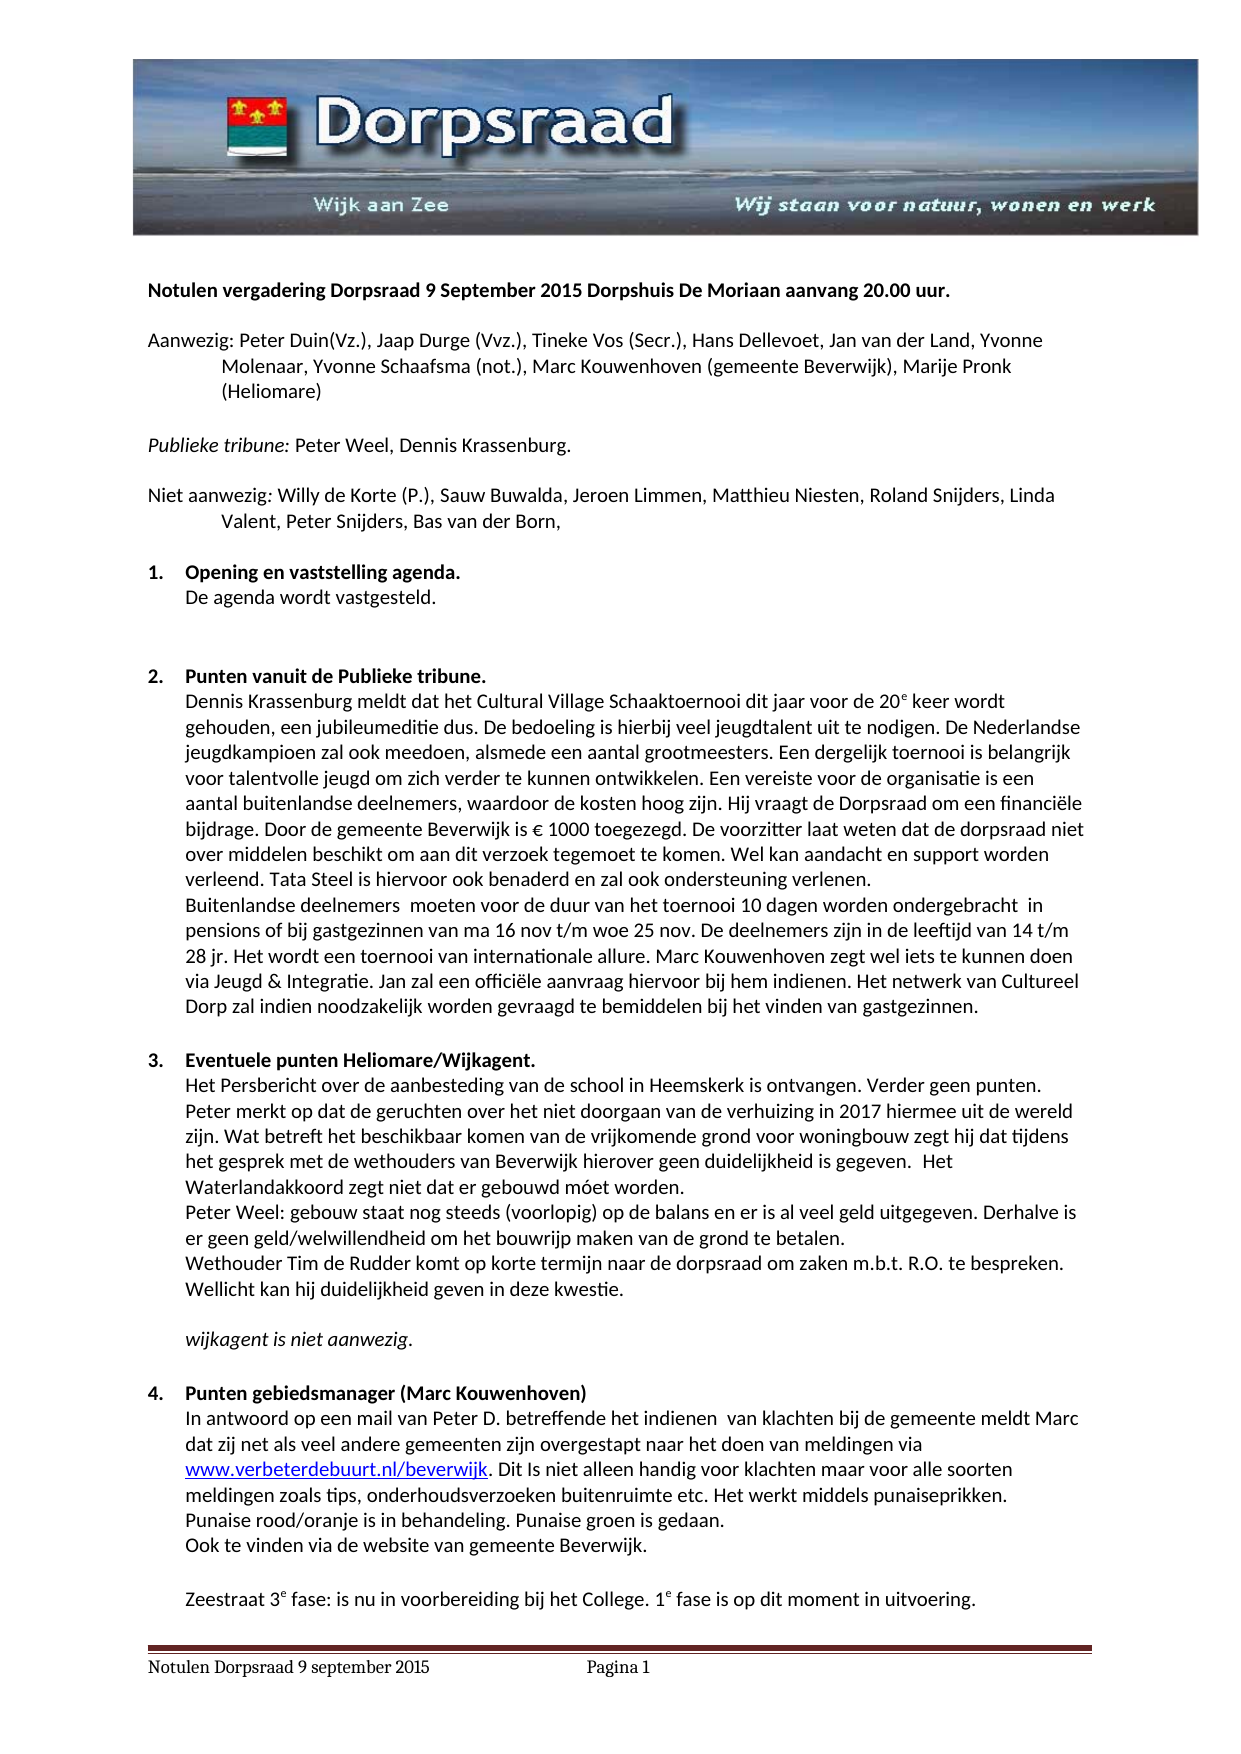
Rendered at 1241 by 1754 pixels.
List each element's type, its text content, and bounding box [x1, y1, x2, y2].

text Publieke tribune: Peter Weel, Dennis Krassenburg. [148, 432, 1092, 457]
text Aanwezig: Peter Duin(Vz.), Jaap Durge (Vvz.), Tineke Vos (Secr.), Hans Dellevoet, Jan van der Land, Yvonne Molenaar, Yvonne Schaafsma (not.), Marc Kouwenhoven (gemeente Beverwijk), Marije Pronk (Heliomare) [148, 328, 1092, 404]
text Notulen vergadering Dorpsraad 9 September 2015 Dorpshuis De Moriaan aanvang 20.00 uur. [148, 277, 1092, 302]
list Eventuele punten Heliomare/Wijkagent. Het Persbericht over de aanbesteding van de school in Heemskerk is ontvangen. Verder geen punten. Peter merkt op dat de geruchten over het niet doorgaan van de verhuizing in 2017 hiermee uit de wereld zijn. Wat betreft het beschikbaar komen van de vrijkomende grond voor woningbouw zegt hij dat tijdens het gesprek met de wethouders van Beverwijk hierover geen duidelijkheid is gegeven. Het Waterlandakkoord zegt niet dat er gebouwd móet worden. [148, 1047, 1092, 1199]
list Punten gebiedsmanager (Marc Kouwenhoven) In antwoord op een mail van Peter D. betreffende het indienen van klachten bij de gemeente meldt Marc dat zij net als veel andere gemeenten zijn overgestapt naar het doen van meldingen via www.verbeterdebuurt.nl/beverwijk. Dit Is niet alleen handig voor klachten maar voor alle soorten meldingen zoals tips, onderhoudsverzoeken buitenruimte etc. Het werkt middels punaiseprikken. Punaise rood/oranje is in behandeling. Punaise groen is gedaan. Ook te vinden via de website van gemeente Beverwijk. [148, 1380, 1092, 1586]
list Punten vanuit de Publieke tribune. Dennis Krassenburg meldt dat het Cultural Village Schaaktoernooi dit jaar voor de 20e keer wordt gehouden, een jubileumeditie dus. De bedoeling is hierbij veel jeugdtalent uit te nodigen. De Nederlandse jeugdkampioen zal ook meedoen, alsmede een aantal grootmeesters. Een dergelijk toernooi is belangrijk voor talentvolle jeugd om zich verder te kunnen ontwikkelen. Een vereiste voor de organisatie is een aantal buitenlandse deelnemers, waardoor de kosten hoog zijn. Hij vraagt de Dorpsraad om een financiële bijdrage. Door de gemeente Beverwijk is € 1000 toegezegd. De voorzitter laat weten dat de dorpsraad niet over middelen beschikt om aan dit verzoek tegemoet te komen. Wel kan aandacht en support worden verleend. Tata Steel is hiervoor ook benaderd en zal ook ondersteuning verlenen. [148, 663, 1092, 892]
text Peter Weel: gebouw staat nog steeds (voorlopig) op de balans en er is al veel geld uitgegeven. Derhalve is er geen geld/welwillendheid om het bouwrijp maken van de grond te betalen. Wethouder Tim de Rudder komt op korte termijn naar de dorpsraad om zaken m.b.t. R.O. te bespreken. Wellicht kan hij duidelijkheid geven in deze kwestie. wijkagent is niet aanwezig. [185, 1199, 1092, 1380]
picture [132, 59, 1199, 256]
text Niet aanwezig: Willy de Korte (P.), Sauw Buwalda, Jeroen Limmen, Matthieu Niesten, Roland Snijders, Linda Valent, Peter Snijders, Bas van der Born, [148, 483, 1092, 533]
text Buitenlandse deelnemers moeten voor de duur van het toernooi 10 dagen worden ondergebracht in pensions of bij gastgezinnen van ma 16 nov t/m woe 25 nov. De deelnemers zijn in de leeftijd van 14 t/m 28 jr. Het wordt een toernooi van internationale allure. Marc Kouwenhoven zegt wel iets te kunnen doen via Jeugd & Integratie. Jan zal een officiële aanvraag hiervoor bij hem indienen. Het netwerk van Cultureel Dorp zal indien noodzakelijk worden gevraagd te bemiddelen bij het vinden van gastgezinnen. [185, 892, 1092, 1047]
text De agenda wordt vastgesteld. [148, 584, 1092, 638]
list Opening en vaststelling agenda. [148, 559, 1092, 584]
text Zeestraat 3e fase: is nu in voorbereiding bij het College. 1e fase is op dit moment in uitvoering. [185, 1586, 1092, 1639]
